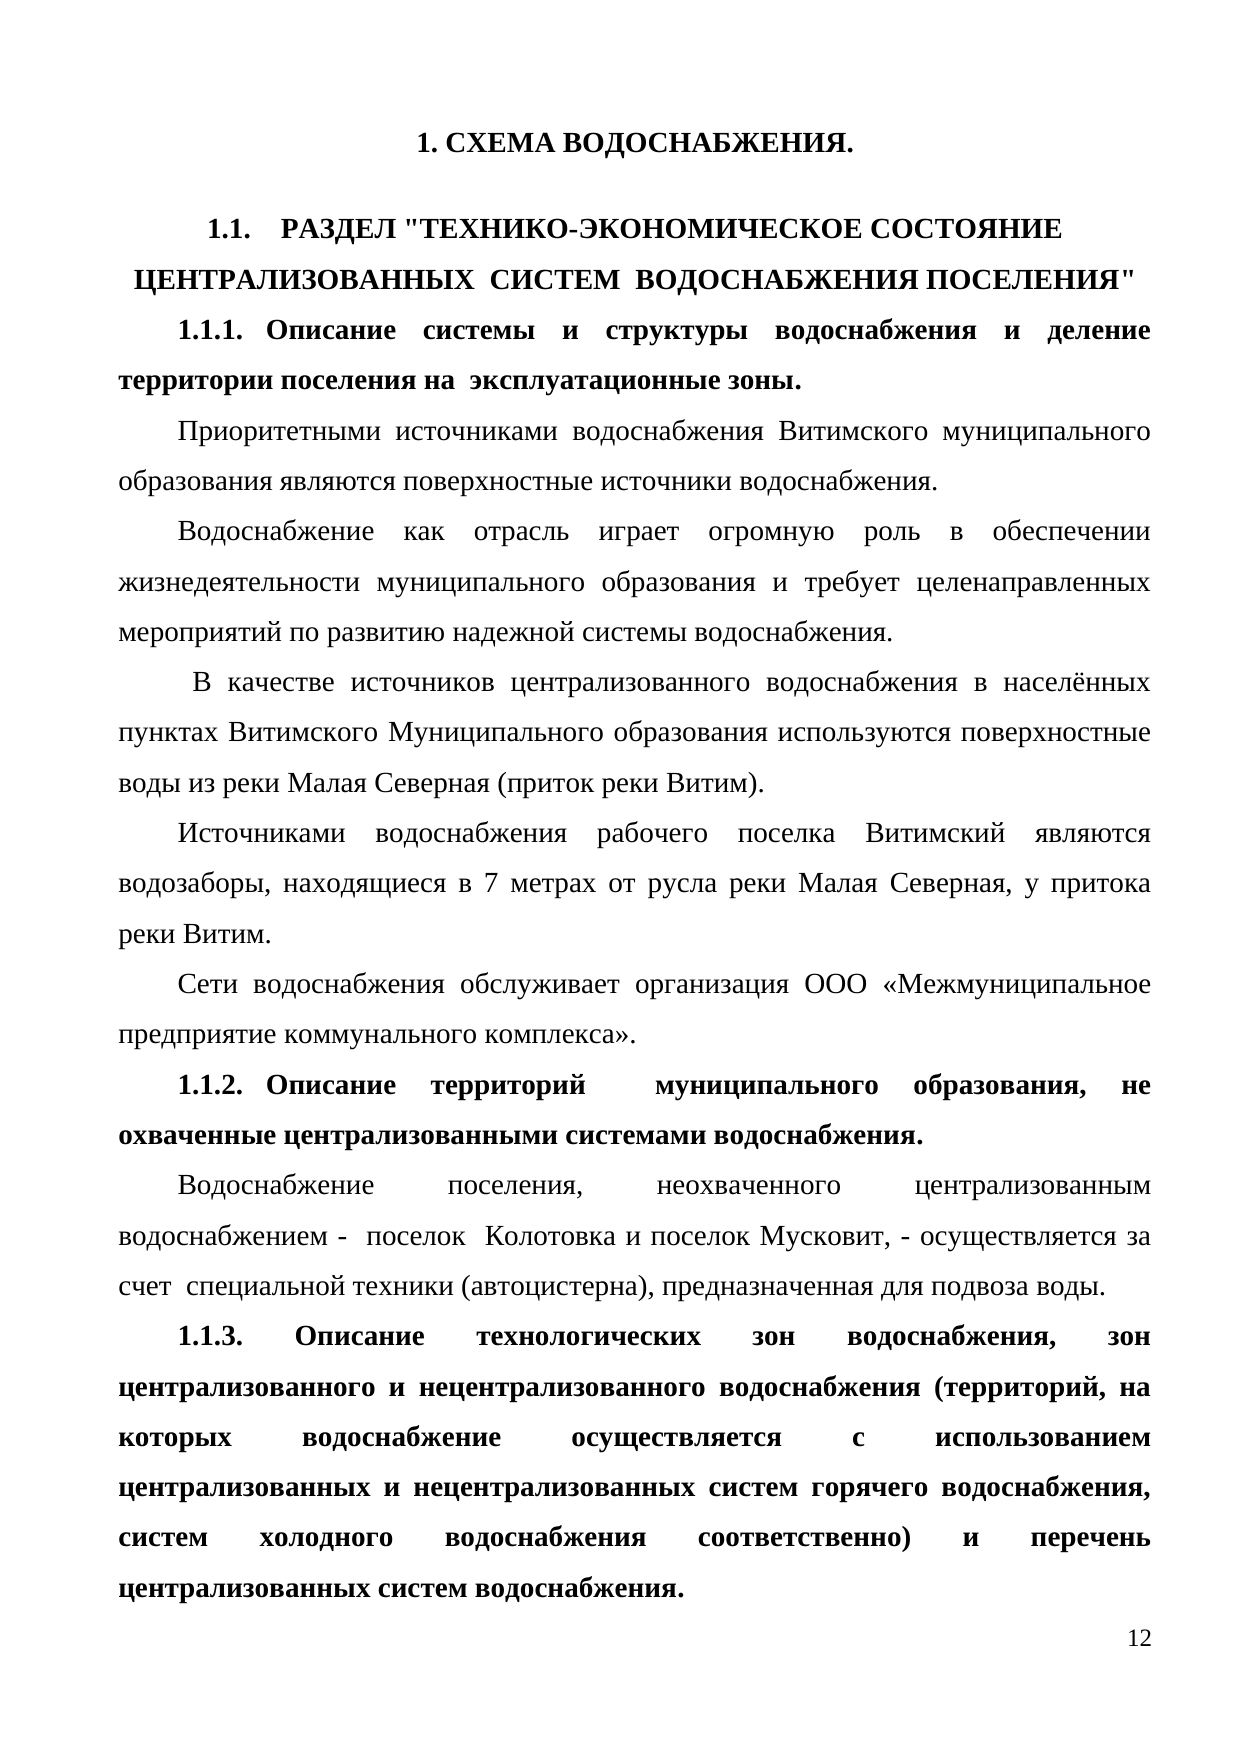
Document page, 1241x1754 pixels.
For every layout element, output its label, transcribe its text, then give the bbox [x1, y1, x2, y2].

subtitle Описание системы и структуры водоснабжения и деление территории поселения на эксплуатационные зоны. [118, 312, 1152, 396]
subtitle Описание территорий муниципального образования, не охваченные централизованными системами водоснабжения. [118, 1067, 1152, 1151]
text 1. СХЕМА ВОДОСНАБЖЕНИЯ. [118, 118, 1152, 161]
text Сети водоснабжения обслуживает организация ООО «Межмуниципальное предприятие коммунального комплекса». [118, 966, 1152, 1050]
subtitle 1.1.3. Описание технологических зон водоснабжения, зон централизованного и нецентрализованного водоснабжения (территорий, на которых водоснабжение осуществляется с использованием централизованных и нецентрализованных систем горячего водоснабжения, систем холодного водоснабжения соответственно) и перечень централизованных систем водоснабжения. [118, 1318, 1152, 1603]
subtitle Водоснабжение поселения, неохваченного централизованным водоснабжением - поселок Колотовка и поселок Мусковит, - осуществляется за счет специальной техники (автоцистерна), предназначенная для подвоза воды. [118, 1167, 1152, 1302]
text Приоритетными источниками водоснабжения Витимского муниципального образования являются поверхностные источники водоснабжения. [118, 413, 1152, 497]
text Водоснабжение как отрасль играет огромную роль в обеспечении жизнедеятельности муниципального образования и требует целенаправленных мероприятий по развитию надежной системы водоснабжения. [118, 513, 1152, 647]
text Источниками водоснабжения рабочего поселка Витимский являются водозаборы, находящиеся в 7 метрах от русла реки Малая Северная, у притока реки Витим. [118, 815, 1152, 949]
text В качестве источников централизованного водоснабжения в населённых пунктах Витимского Муниципального образования используются поверхностные воды из реки Малая Северная (приток реки Витим). [118, 664, 1152, 798]
subtitle РАЗДЕЛ "ТЕХНИКО-ЭКОНОМИЧЕСКОЕ СОСТОЯНИЕ ЦЕНТРАЛИЗОВАННЫХ СИСТЕМ ВОДОСНАБЖЕНИЯ ПОСЕЛЕНИЯ" [118, 211, 1152, 295]
